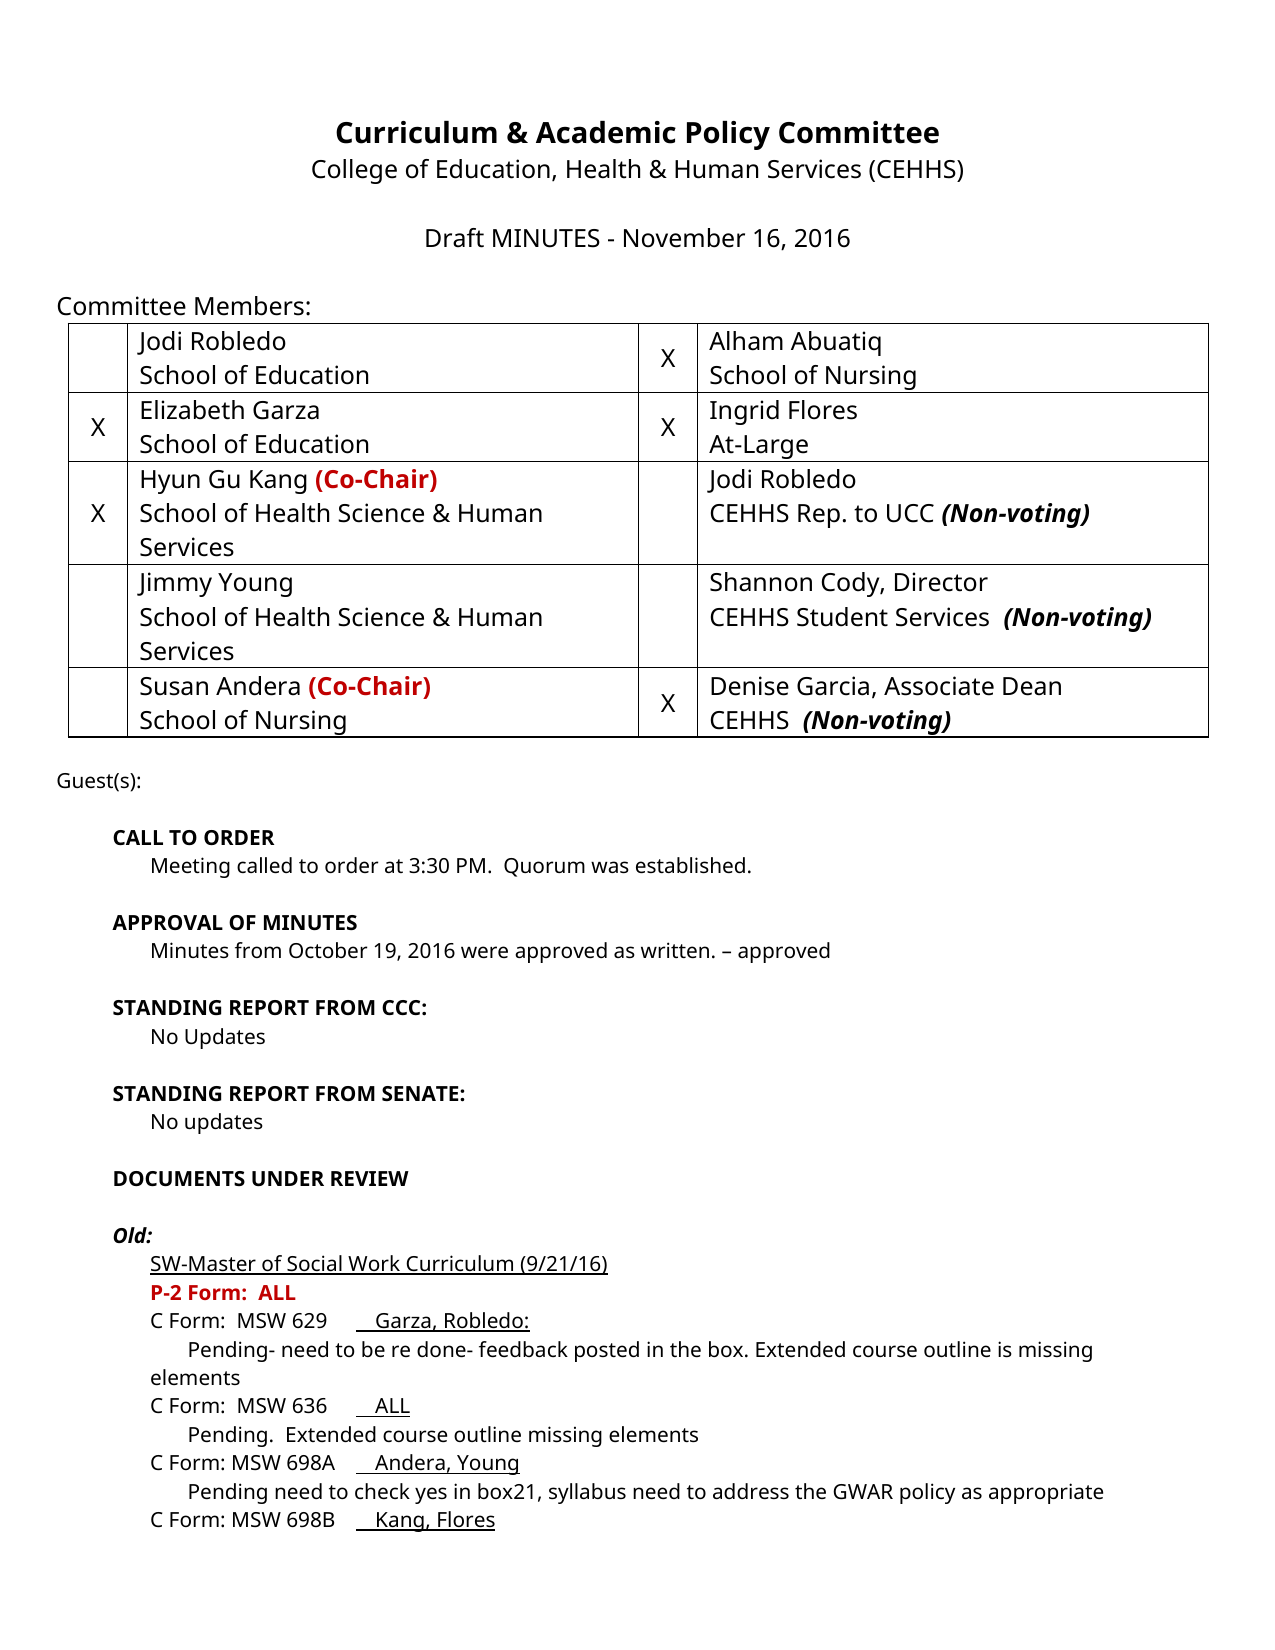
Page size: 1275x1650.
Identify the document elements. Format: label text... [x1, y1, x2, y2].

table_cell Hyun Gu Kang (Co-Chair) School of Health Science & Human Services [128, 462, 638, 564]
text STANDING REPORT FROM CCC: [112, 993, 1162, 1022]
text No updates [112, 1107, 1162, 1136]
list C Form: MSW 698B Kang, Flores [150, 1505, 1162, 1534]
table_cell [69, 565, 127, 667]
table_header [69, 324, 127, 392]
text Guest(s): [56, 766, 1162, 794]
table_cell [639, 565, 697, 667]
table_cell X [639, 393, 697, 461]
text Old: [112, 1221, 1162, 1249]
table_cell Jodi Robledo CEHHS Rep. to UCC (Non-voting) [698, 462, 1208, 564]
text APPROVAL OF MINUTES [112, 908, 1162, 937]
text College of Education, Health & Human Services (CEHHS) [112, 152, 1162, 186]
table_cell Shannon Cody, Director CEHHS Student Services (Non-voting) [698, 565, 1208, 667]
table_cell X [639, 668, 697, 736]
text Draft MINUTES - November 16, 2016 [112, 220, 1162, 254]
list C Form: MSW 636 ALL [150, 1392, 1162, 1420]
table_cell [69, 668, 127, 736]
table_cell X [69, 393, 127, 461]
table_cell [639, 462, 697, 564]
table_cell Jimmy Young School of Health Science & Human Services [128, 565, 638, 667]
list P-2 Form: ALL [150, 1278, 1162, 1306]
text CALL TO ORDER [112, 823, 1162, 851]
list SW-Master of Social Work Curriculum (9/21/16) [150, 1249, 1162, 1278]
text Committee Members: [56, 288, 1162, 322]
table_header Jodi Robledo School of Education [128, 324, 638, 392]
table_header Alham Abuatiq School of Nursing [698, 324, 1208, 392]
list C Form: MSW 698A Andera, Young [150, 1448, 1162, 1477]
table_header X [639, 324, 697, 392]
text STANDING REPORT FROM SENATE: [112, 1079, 1162, 1107]
list C Form: MSW 629 Garza, Robledo: [150, 1306, 1162, 1335]
list Pending- need to be re done- feedback posted in the box. Extended course outline is missing elements [150, 1335, 1162, 1392]
table_cell Denise Garcia, Associate Dean CEHHS (Non-voting) [698, 668, 1208, 736]
table_cell Elizabeth Garza School of Education [128, 393, 638, 461]
list Pending. Extended course outline missing elements [150, 1420, 1162, 1448]
list Pending need to check yes in box21, syllabus need to address the GWAR policy as appropriate [150, 1477, 1162, 1505]
table_cell Susan Andera (Co-Chair) School of Nursing [128, 668, 638, 736]
table_cell Ingrid Flores At-Large [698, 393, 1208, 461]
table_cell X [69, 462, 127, 564]
text Minutes from October 19, 2016 were approved as written. – approved [112, 937, 1162, 965]
text No Updates [112, 1022, 1162, 1050]
list Meeting called to order at 3:30 PM. Quorum was established. [112, 851, 1162, 880]
text DOCUMENTS UNDER REVIEW [112, 1164, 1162, 1192]
text Curriculum & Academic Policy Committee [112, 112, 1162, 152]
